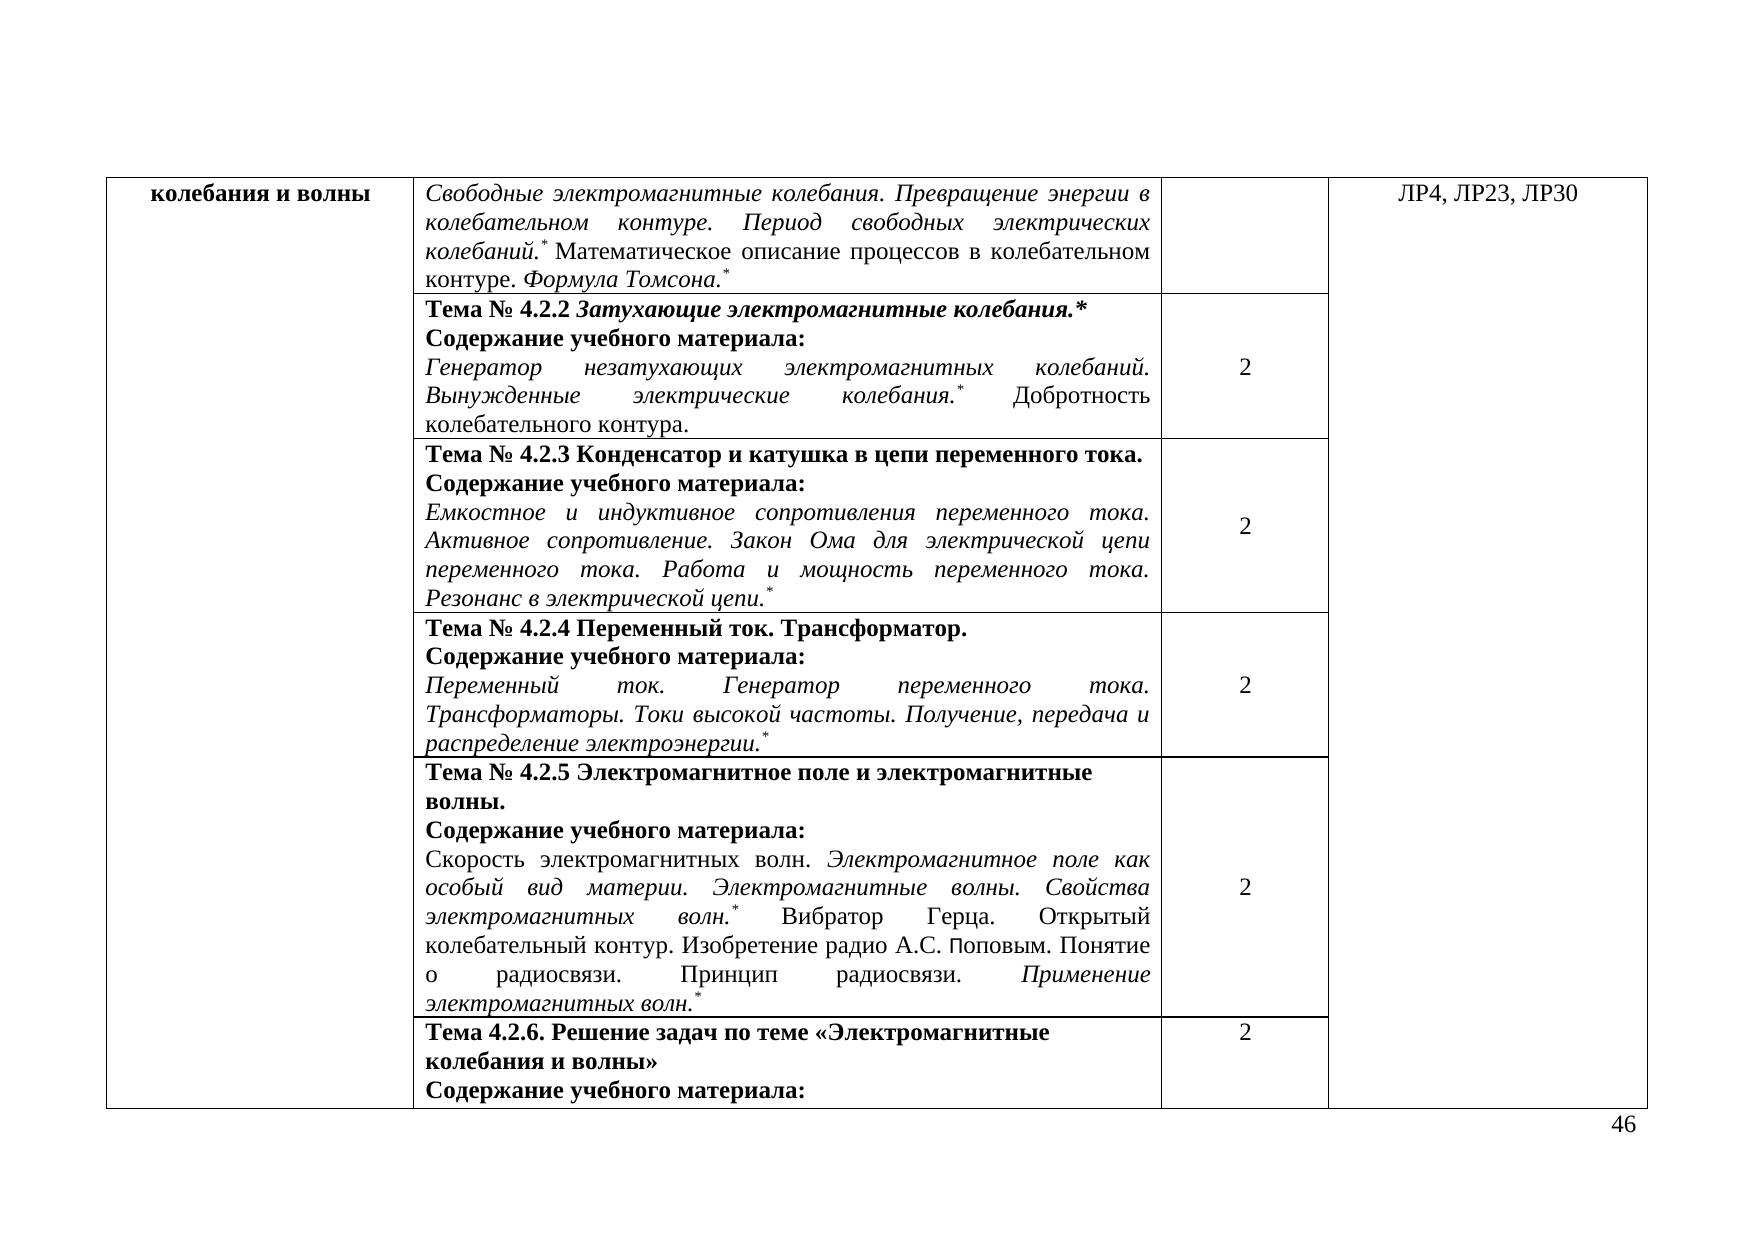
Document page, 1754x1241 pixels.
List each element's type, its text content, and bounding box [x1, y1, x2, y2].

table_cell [1329, 178, 1647, 1108]
table_cell 2 [1162, 294, 1328, 438]
table_cell 2 [1162, 439, 1328, 612]
table_cell 2 [1162, 1018, 1328, 1108]
table_cell 2 [1162, 178, 1328, 293]
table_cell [414, 1018, 1161, 1108]
table_cell Тема № 4.2.2 Затухающие электромагнитные колебания.* Содержание учебного материала: Генератор незатухающих электромагнитных колебаний. Вынужденные электрические колебания.* Добротность колебательного контура. [414, 294, 1161, 438]
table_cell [414, 178, 1161, 293]
table_cell 2 [1162, 758, 1328, 1016]
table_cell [107, 178, 413, 1108]
table_cell 2 [1162, 613, 1328, 756]
table_cell Тема № 4.2.4 Переменный ток. Трансформатор. Содержание учебного материала: Переменный ток. Генератор переменного тока. Трансформаторы. Токи высокой частоты. Получение, передача и распределение электроэнергии.* [414, 613, 1161, 756]
table_cell Тема № 4.2.3 Конденсатор и катушка в цепи переменного тока. Содержание учебного материала: Емкостное и индуктивное сопротивления переменного тока. Активное сопротивление. Закон Ома для электрической цепи переменного тока. Работа и мощность переменного тока. Резонанс в электрической цепи.* [414, 439, 1161, 612]
table_cell Тема № 4.2.5 Электромагнитное поле и электромагнитные волны. Содержание учебного материала: Скорость электромагнитных волн. Электромагнитное поле как особый вид материи. Электромагнитные волны. Свойства электромагнитных волн.* Вибратор Герца. Открытый колебательный контур. Изобретение радио А.С. Поповым. Понятие о радиосвязи. Принцип радиосвязи. Применение электромагнитных волн.* [414, 758, 1161, 1016]
